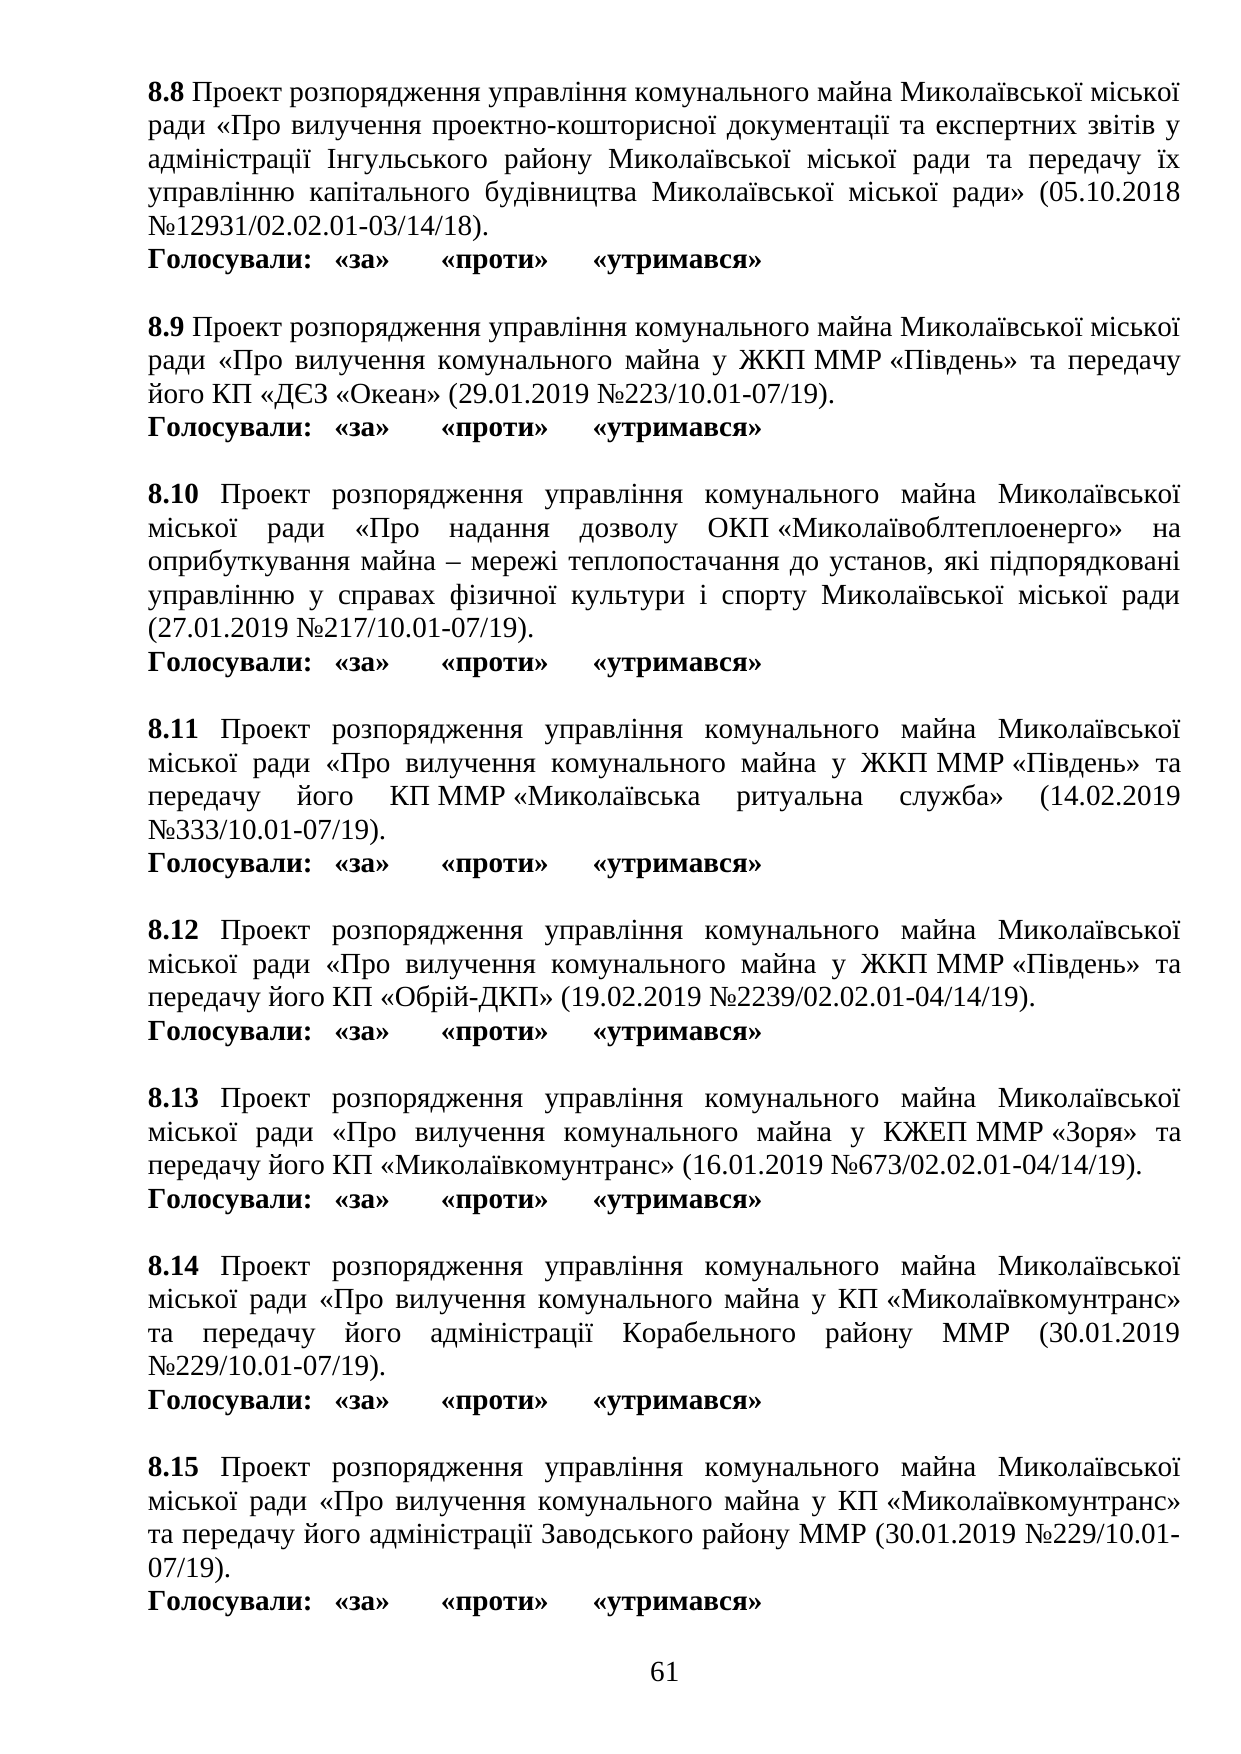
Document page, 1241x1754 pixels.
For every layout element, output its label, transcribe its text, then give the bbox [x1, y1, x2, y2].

text Голосували: «за» «проти» «утримався» [148, 242, 1181, 275]
text 8.14 Проект розпорядження управління комунального майна Миколаївської міської ради «Про вилучення комунального майна у КП «Миколаївкомунтранс» та передачу його адміністрації Корабельного району ММР (30.01.2019 №229/10.01-07/19). [148, 1248, 1181, 1382]
text 8.8 Проект розпорядження управління комунального майна Миколаївської міської ради «Про вилучення проектно-кошторисної документації та експертних звітів у адміністрації Інгульського району Миколаївської міської ради та передачу їх управлінню капітального будівництва Миколаївської міської ради» (05.10.2018 №12931/02.02.01-03/14/18). [148, 74, 1181, 242]
text 8.13 Проект розпорядження управління комунального майна Миколаївської міської ради «Про вилучення комунального майна у КЖЕП ММР «Зоря» та передачу його КП «Миколаївкомунтранс» (16.01.2019 №673/02.02.01-04/14/19). [148, 1080, 1181, 1181]
text Голосували: «за» «проти» «утримався» [148, 644, 1181, 678]
text Голосували: «за» «проти» «утримався» [148, 1181, 1181, 1214]
text 8.12 Проект розпорядження управління комунального майна Миколаївської міської ради «Про вилучення комунального майна у ЖКП ММР «Південь» та передачу його КП «Обрій-ДКП» (19.02.2019 №2239/02.02.01-04/14/19). [148, 912, 1181, 1013]
text Голосували: «за» «проти» «утримався» [148, 1382, 1181, 1416]
text Голосували: «за» «проти» «утримався» [148, 845, 1181, 879]
text Голосували: «за» «проти» «утримався» [148, 1013, 1181, 1047]
text 8.9 Проект розпорядження управління комунального майна Миколаївської міської ради «Про вилучення комунального майна у ЖКП ММР «Південь» та передачу його КП «ДЄЗ «Океан» (29.01.2019 №223/10.01-07/19). [148, 309, 1181, 409]
text 8.10 Проект розпорядження управління комунального майна Миколаївської міської ради «Про надання дозволу ОКП «Миколаївоблтеплоенерго» на оприбуткування майна – мережі теплопостачання до установ, які підпорядковані управлінню у справах фізичної культури і спорту Миколаївської міської ради (27.01.2019 №217/10.01-07/19). [148, 476, 1181, 644]
text 8.15 Проект розпорядження управління комунального майна Миколаївської міської ради «Про вилучення комунального майна у КП «Миколаївкомунтранс» та передачу його адміністрації Заводського району ММР (30.01.2019 №229/10.01-07/19). [148, 1449, 1181, 1583]
text Голосували: «за» «проти» «утримався» [148, 1583, 1181, 1617]
text 8.11 Проект розпорядження управління комунального майна Миколаївської міської ради «Про вилучення комунального майна у ЖКП ММР «Південь» та передачу його КП ММР «Миколаївська ритуальна служба» (14.02.2019 №333/10.01-07/19). [148, 711, 1181, 845]
text Голосували: «за» «проти» «утримався» [148, 409, 1181, 443]
